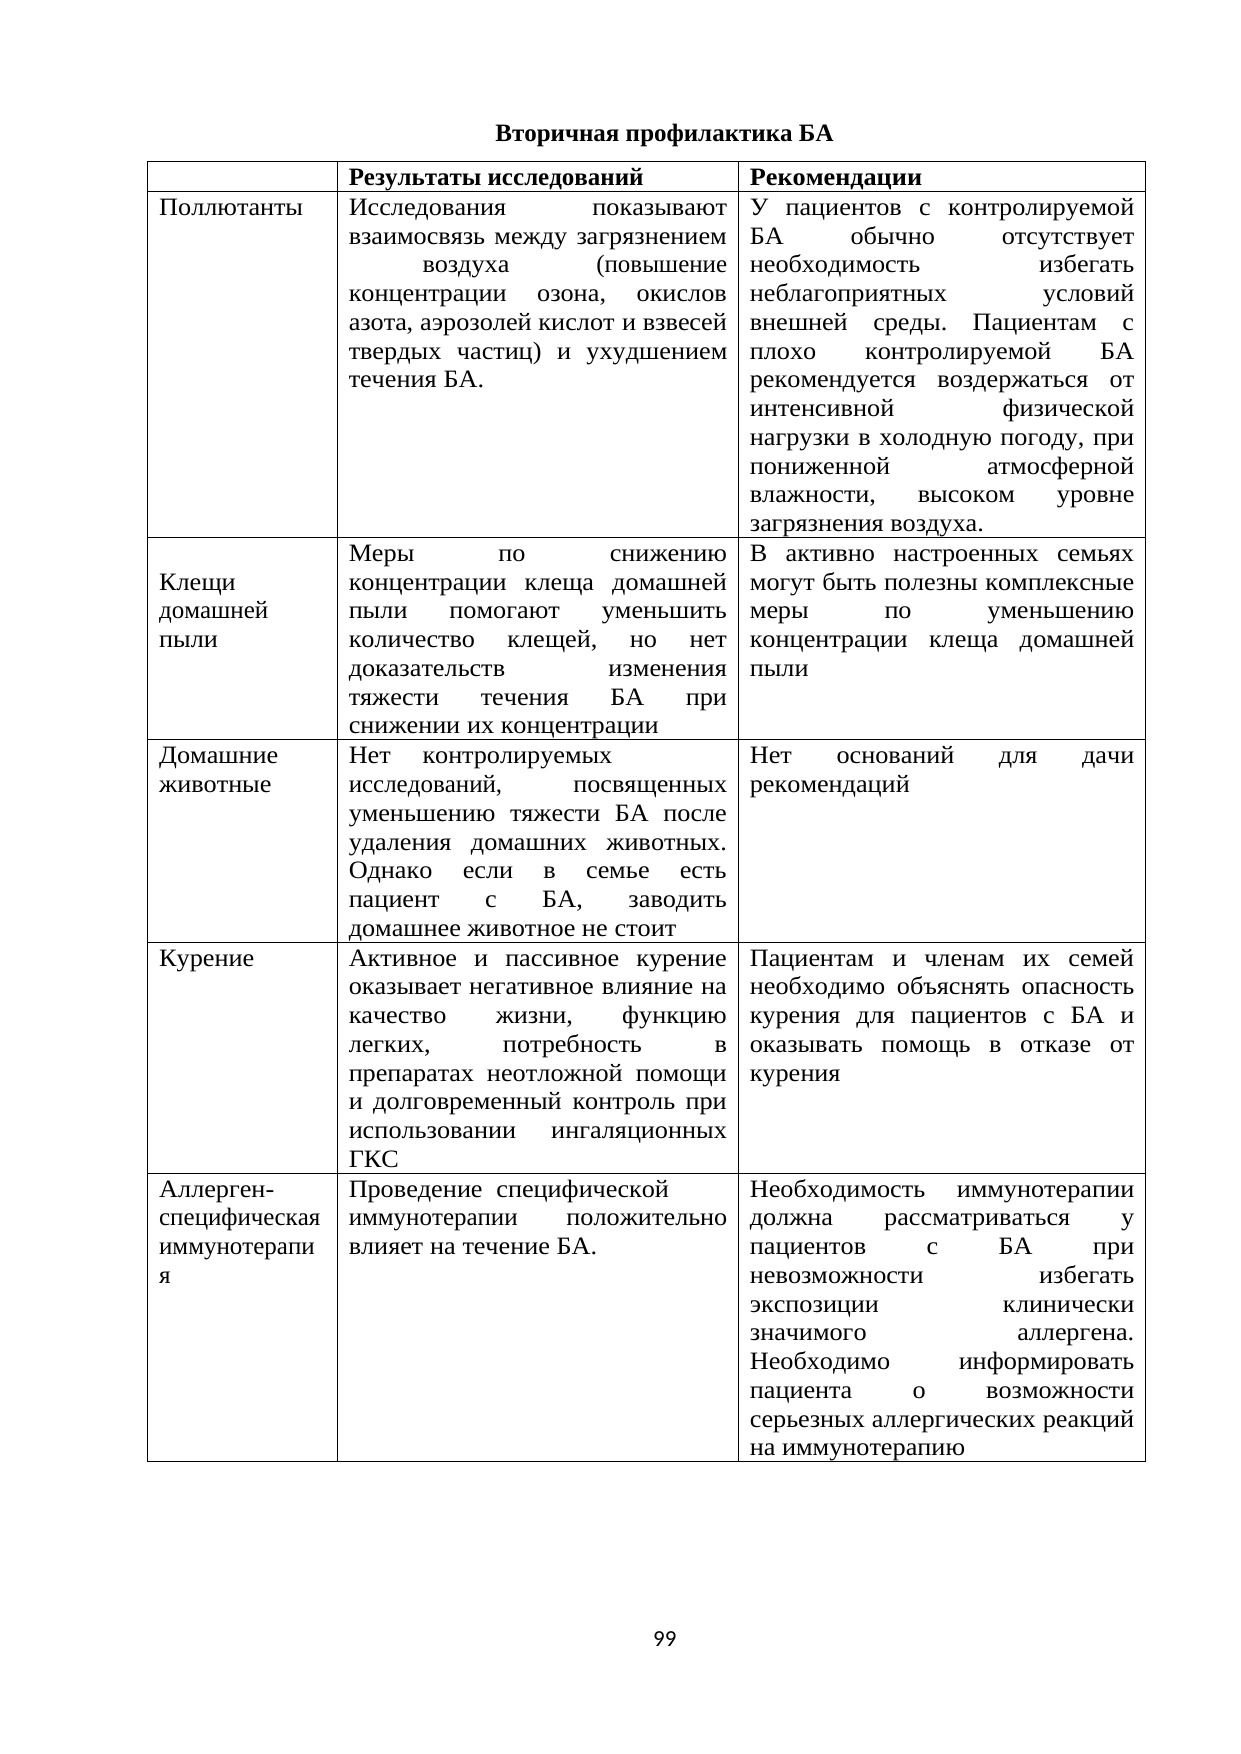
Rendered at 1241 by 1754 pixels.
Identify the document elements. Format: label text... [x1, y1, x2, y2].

table_cell Активное и пассивное курение оказывает негативное влияние на качество жизни, функцию легких, потребность в препаратах неотложной помощи и долговременный контроль при использовании ингаляционных ГКС [338, 943, 738, 1173]
table_cell Пациентам и членам их семей необходимо объяснять опасность курения для пациентов с БА и оказывать помощь в отказе от курения [739, 943, 1145, 1173]
table_cell Аллерген- специфическая иммунотерапия [148, 1174, 337, 1461]
table_cell Проведение специфической иммунотерапии положительно влияет на течение БА. [338, 1174, 738, 1461]
table_cell Нет контролируемых исследований, посвященных уменьшению тяжести БА после удаления домашних животных. Однако если в семье есть пациент с БА, заводить домашнее животное не стоит [338, 740, 738, 942]
table_cell Клещи домашней пыли [148, 538, 337, 739]
text Вторичная профилактика БА [177, 118, 1152, 147]
table_cell Домашние животные [148, 740, 337, 942]
table_cell Меры по снижению концентрации клеща домашней пыли помогают уменьшить количество клещей, но нет доказательств изменения тяжести течения БА при снижении их концентрации [338, 538, 738, 739]
table_header Результаты исследований [338, 162, 738, 191]
table_cell Исследования показывают взаимосвязь между загрязнением воздуха (повышение концентрации озона, окислов азота, аэрозолей кислот и взвесей твердых частиц) и ухудшением течения БА. [338, 192, 738, 537]
table_cell Необходимость иммунотерапии должна рассматриваться у пациентов с БА при невозможности избегать экспозиции клинически значимого аллергена. Необходимо информировать пациента о возможности серьезных аллергических реакций на иммунотерапию [739, 1174, 1145, 1461]
table_cell В активно настроенных семьях могут быть полезны комплексные меры по уменьшению концентрации клеща домашней пыли [739, 538, 1145, 739]
table_header [148, 162, 337, 191]
table_header Рекомендации [739, 162, 1145, 191]
table_cell Курение [148, 943, 337, 1173]
table_cell Нет оснований для дачи рекомендаций [739, 740, 1145, 942]
table_cell Поллютанты [148, 192, 337, 537]
table_cell У пациентов с контролируемой БА обычно отсутствует необходимость избегать неблагоприятных условий внешней среды. Пациентам с плохо контролируемой БА рекомендуется воздержаться от интенсивной физической нагрузки в холодную погоду, при пониженной атмосферной влажности, высоком уровне загрязнения воздуха. [739, 192, 1145, 537]
